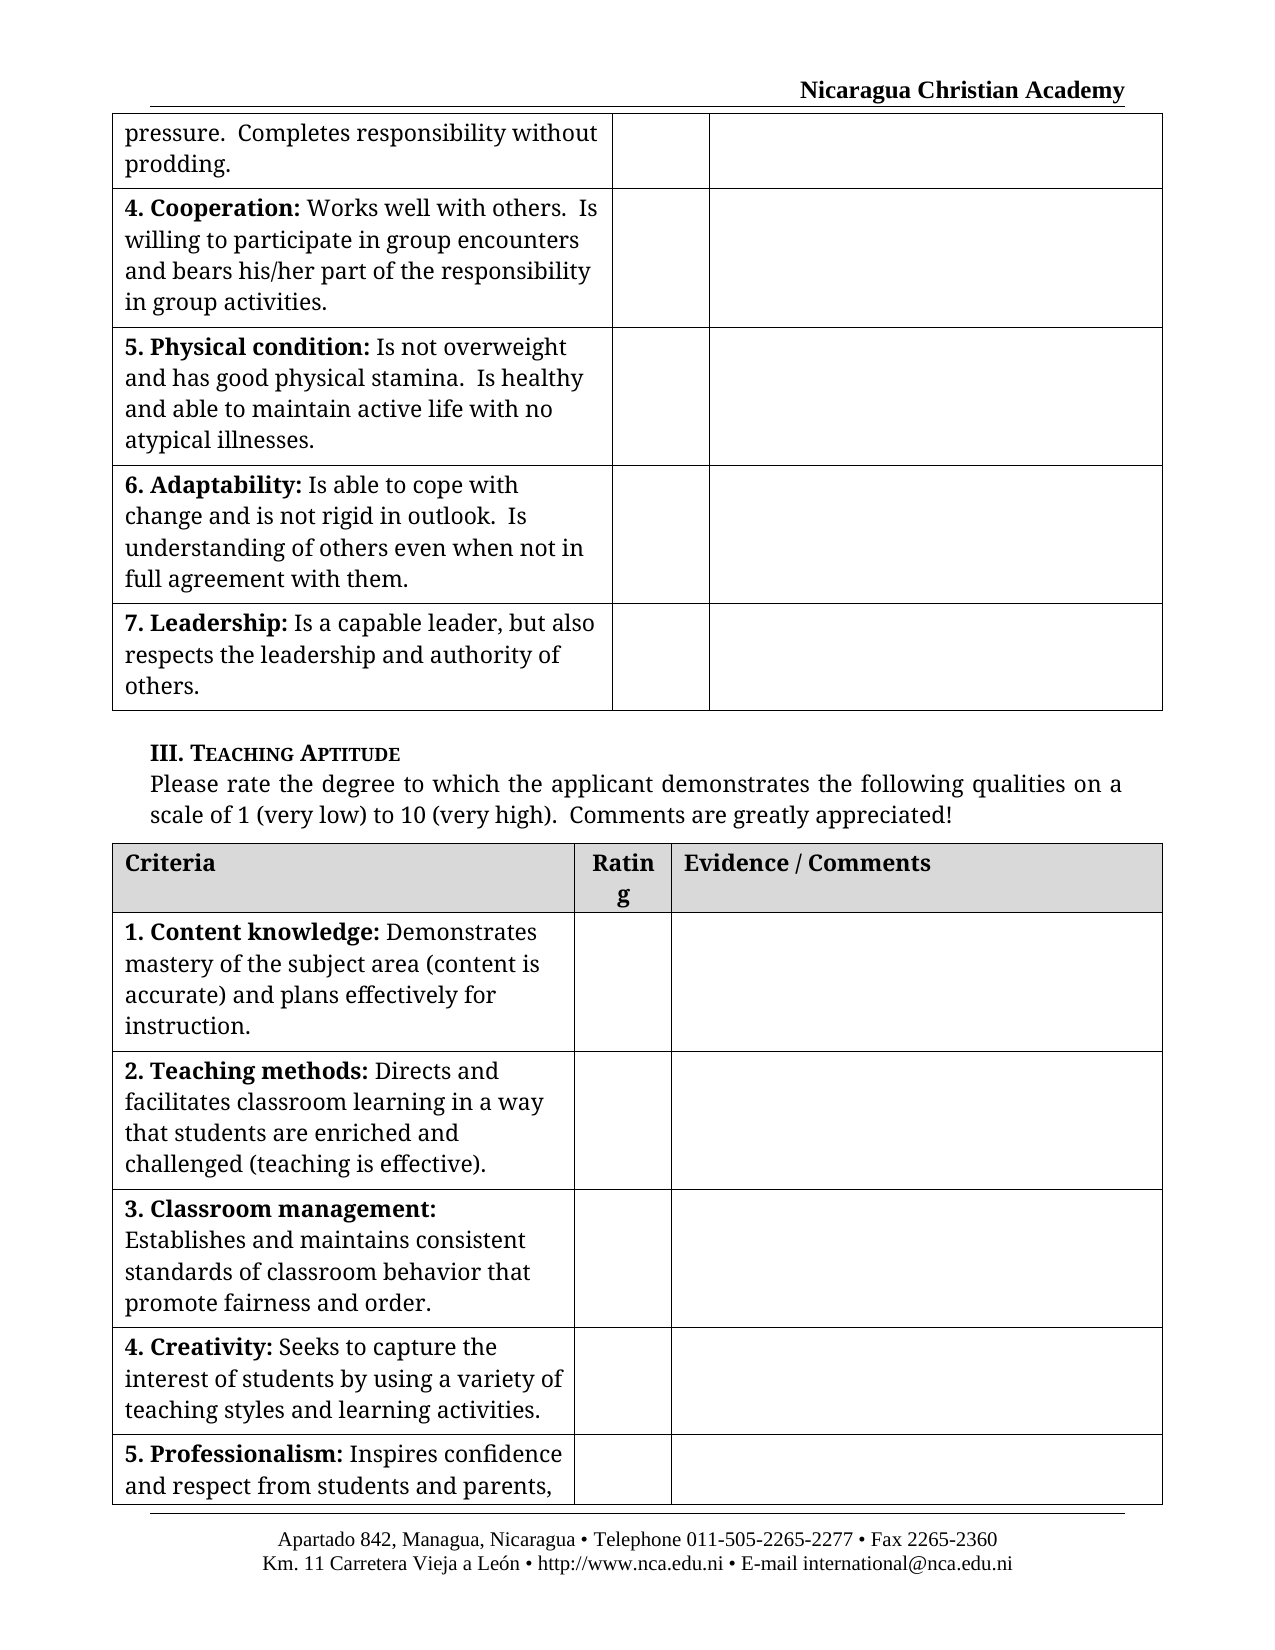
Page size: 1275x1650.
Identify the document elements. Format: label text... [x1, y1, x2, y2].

table_cell 1. Content knowledge: Demonstrates mastery of the subject area (content is accurate) and plans effectively for instruction. [113, 913, 574, 1051]
text Please rate the degree to which the applicant demonstrates the following qualities on a scale of 1 (very low) to 10 (very high). Comments are greatly appreciated! [150, 768, 1125, 830]
table_cell 3. Classroom management: Establishes and maintains consistent standards of classroom behavior that promote fairness and order. [113, 1190, 574, 1327]
table_header Evidence / Comments [672, 844, 1162, 912]
table_header Rating [575, 844, 671, 912]
table_cell 2. Teaching methods: Directs and facilitates classroom learning in a way that students are enriched and challenged (teaching is effective). [113, 1052, 574, 1189]
table_cell [575, 1328, 671, 1434]
table_cell [710, 466, 1162, 603]
table_cell [613, 328, 709, 465]
table_cell [710, 328, 1162, 465]
table_cell [710, 604, 1162, 710]
table_cell 5. Physical condition: Is not overweight and has good physical stamina. Is healthy and able to maintain active life with no atypical illnesses. [113, 328, 612, 465]
table_cell [575, 913, 671, 1051]
table_cell [672, 913, 1162, 1051]
table_cell [672, 1190, 1162, 1327]
table_header Criteria [113, 844, 574, 912]
table_cell 7. Leadership: Is a capable leader, but also respects the leadership and authority of others. [113, 604, 612, 710]
table_cell [613, 604, 709, 710]
table_cell [613, 466, 709, 603]
table_cell 6. Adaptability: Is able to cope with change and is not rigid in outlook. Is understanding of others even when not in full agreement with them. [113, 466, 612, 603]
table_cell 4. Cooperation: Works well with others. Is willing to participate in group encounters and bears his/her part of the responsibility in group activities. [113, 189, 612, 327]
text III. Teaching Aptitude [150, 736, 1125, 768]
table_cell [710, 114, 1162, 188]
table_cell [575, 1190, 671, 1327]
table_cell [113, 1435, 574, 1504]
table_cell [113, 114, 612, 188]
table_cell [710, 189, 1162, 327]
table_cell 4. Creativity: Seeks to capture the interest of students by using a variety of teaching styles and learning activities. [113, 1328, 574, 1434]
table_cell [672, 1435, 1162, 1504]
table_cell [613, 189, 709, 327]
table_cell [575, 1052, 671, 1189]
table_cell [575, 1435, 671, 1504]
table_cell [672, 1328, 1162, 1434]
table_cell [672, 1052, 1162, 1189]
table_cell [613, 114, 709, 188]
